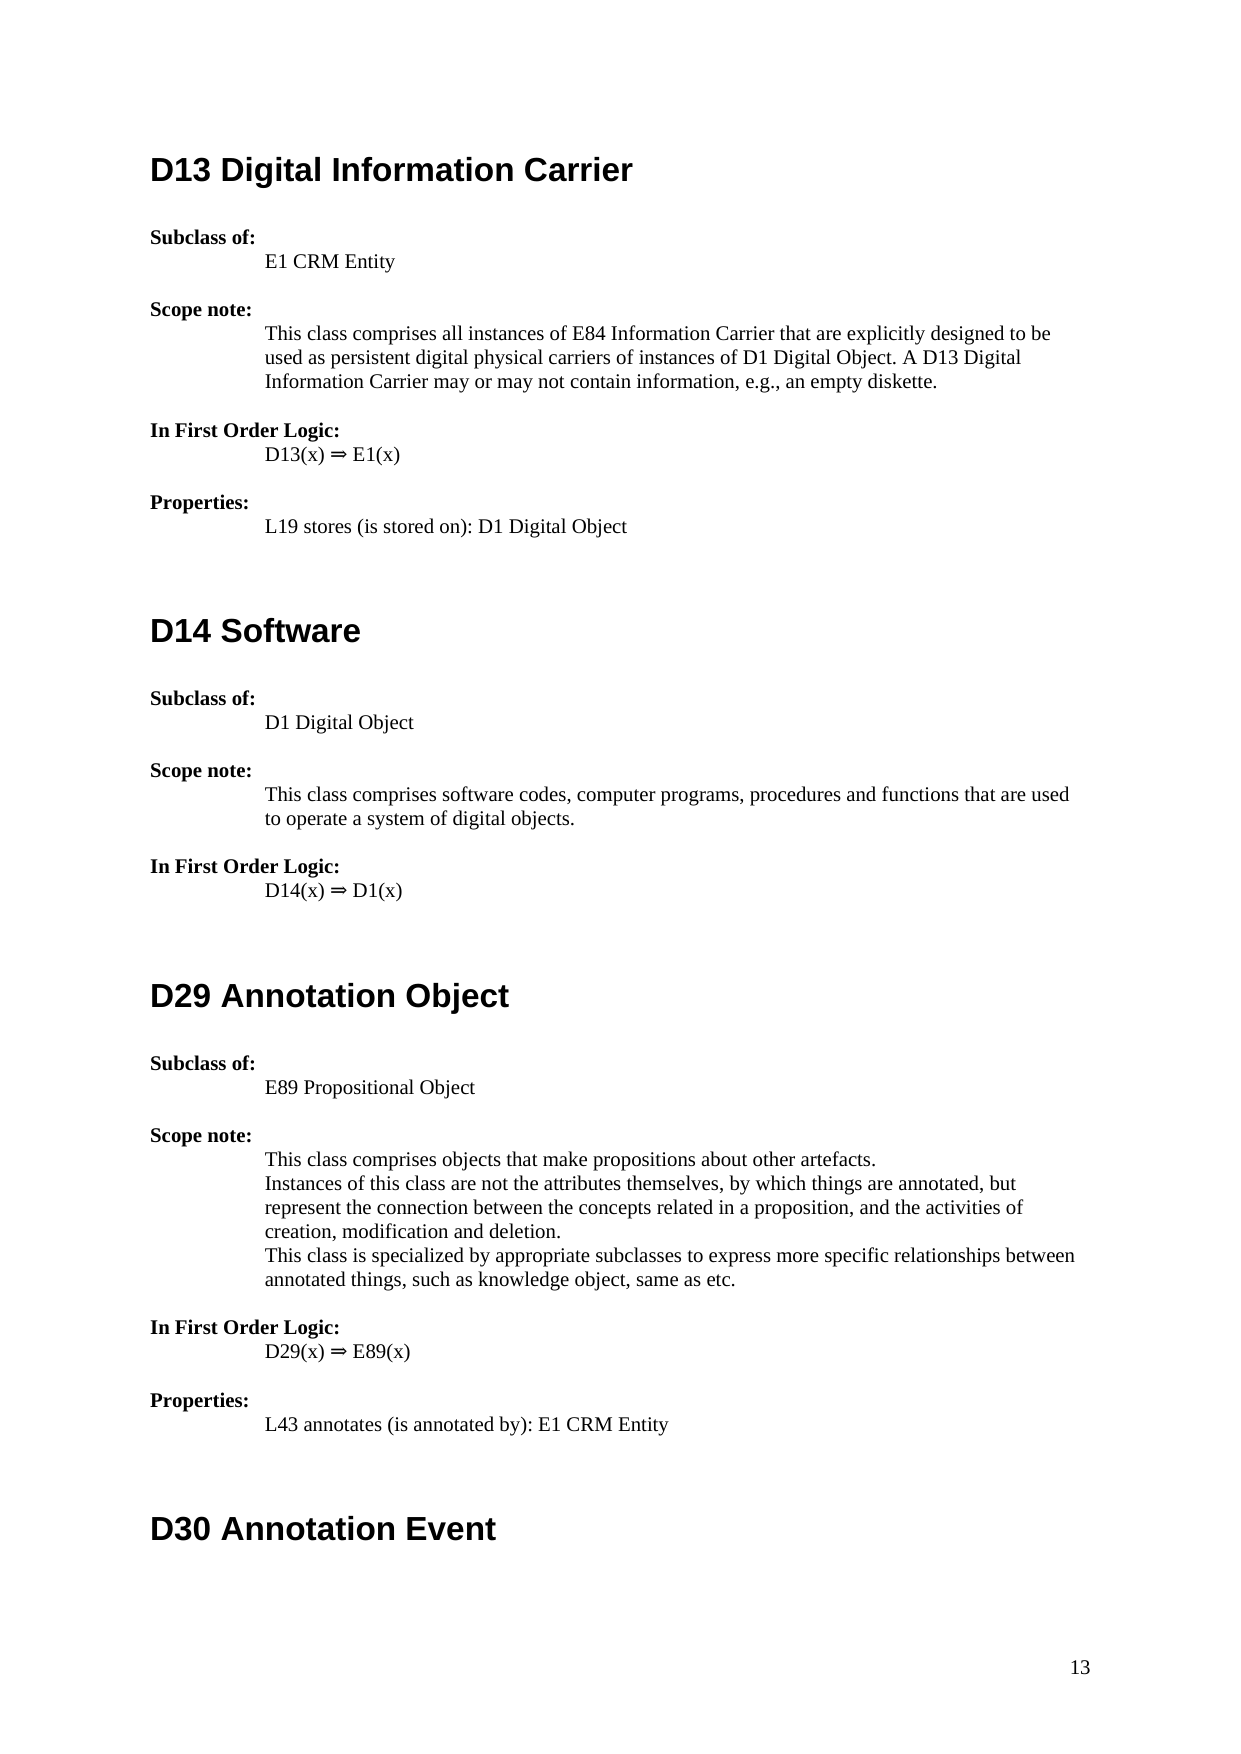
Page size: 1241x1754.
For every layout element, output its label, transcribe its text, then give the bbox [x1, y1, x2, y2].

text Subclass of: [150, 1051, 1090, 1075]
text D1 Digital Object [264, 710, 1090, 734]
text In First Order Logic: [150, 854, 1090, 878]
text E1 CRM Entity [264, 249, 1090, 273]
text Subclass of: [150, 225, 1090, 249]
subtitle D13 Digital Information Carrier [150, 150, 1090, 188]
text In First Order Logic: [150, 417, 1090, 442]
text This class comprises objects that make propositions about other artefacts.Instances of this class are not the attributes themselves, by which things are annotated, but represent the connection between the concepts related in a proposition, and the activities of creation, modification and deletion.This class is specialized by appropriate subclasses to express more specific relationships between annotated things, such as knowledge object, same as etc. [264, 1147, 1090, 1291]
text In First Order Logic: [150, 1315, 1090, 1339]
text Scope note: [150, 758, 1090, 782]
text Subclass of: [150, 686, 1090, 710]
subtitle D30 Annotation Event [150, 1509, 1090, 1547]
text D13(x) ⇒ E1(x) [264, 442, 1090, 466]
text D14(x) ⇒ D1(x) [264, 878, 1090, 902]
text Properties: [150, 490, 1090, 514]
text E89 Propositional Object [264, 1075, 1090, 1099]
text Scope note: [150, 297, 1090, 321]
text L43 annotates (is annotated by): E1 CRM Entity [264, 1412, 1090, 1436]
text D29(x) ⇒ E89(x) [264, 1339, 1090, 1363]
text Scope note: [150, 1123, 1090, 1147]
text This class comprises software codes, computer programs, procedures and functions that are used to operate a system of digital objects. [264, 782, 1090, 830]
text Properties: [150, 1387, 1090, 1412]
subtitle D14 Software [150, 611, 1090, 649]
subtitle D29 Annotation Object [150, 976, 1090, 1014]
text This class comprises all instances of E84 Information Carrier that are explicitly designed to be used as persistent digital physical carriers of instances of D1 Digital Object. A D13 Digital Information Carrier may or may not contain information, e.g., an empty diskette. [264, 321, 1090, 393]
text L19 stores (is stored on): D1 Digital Object [264, 514, 1090, 538]
